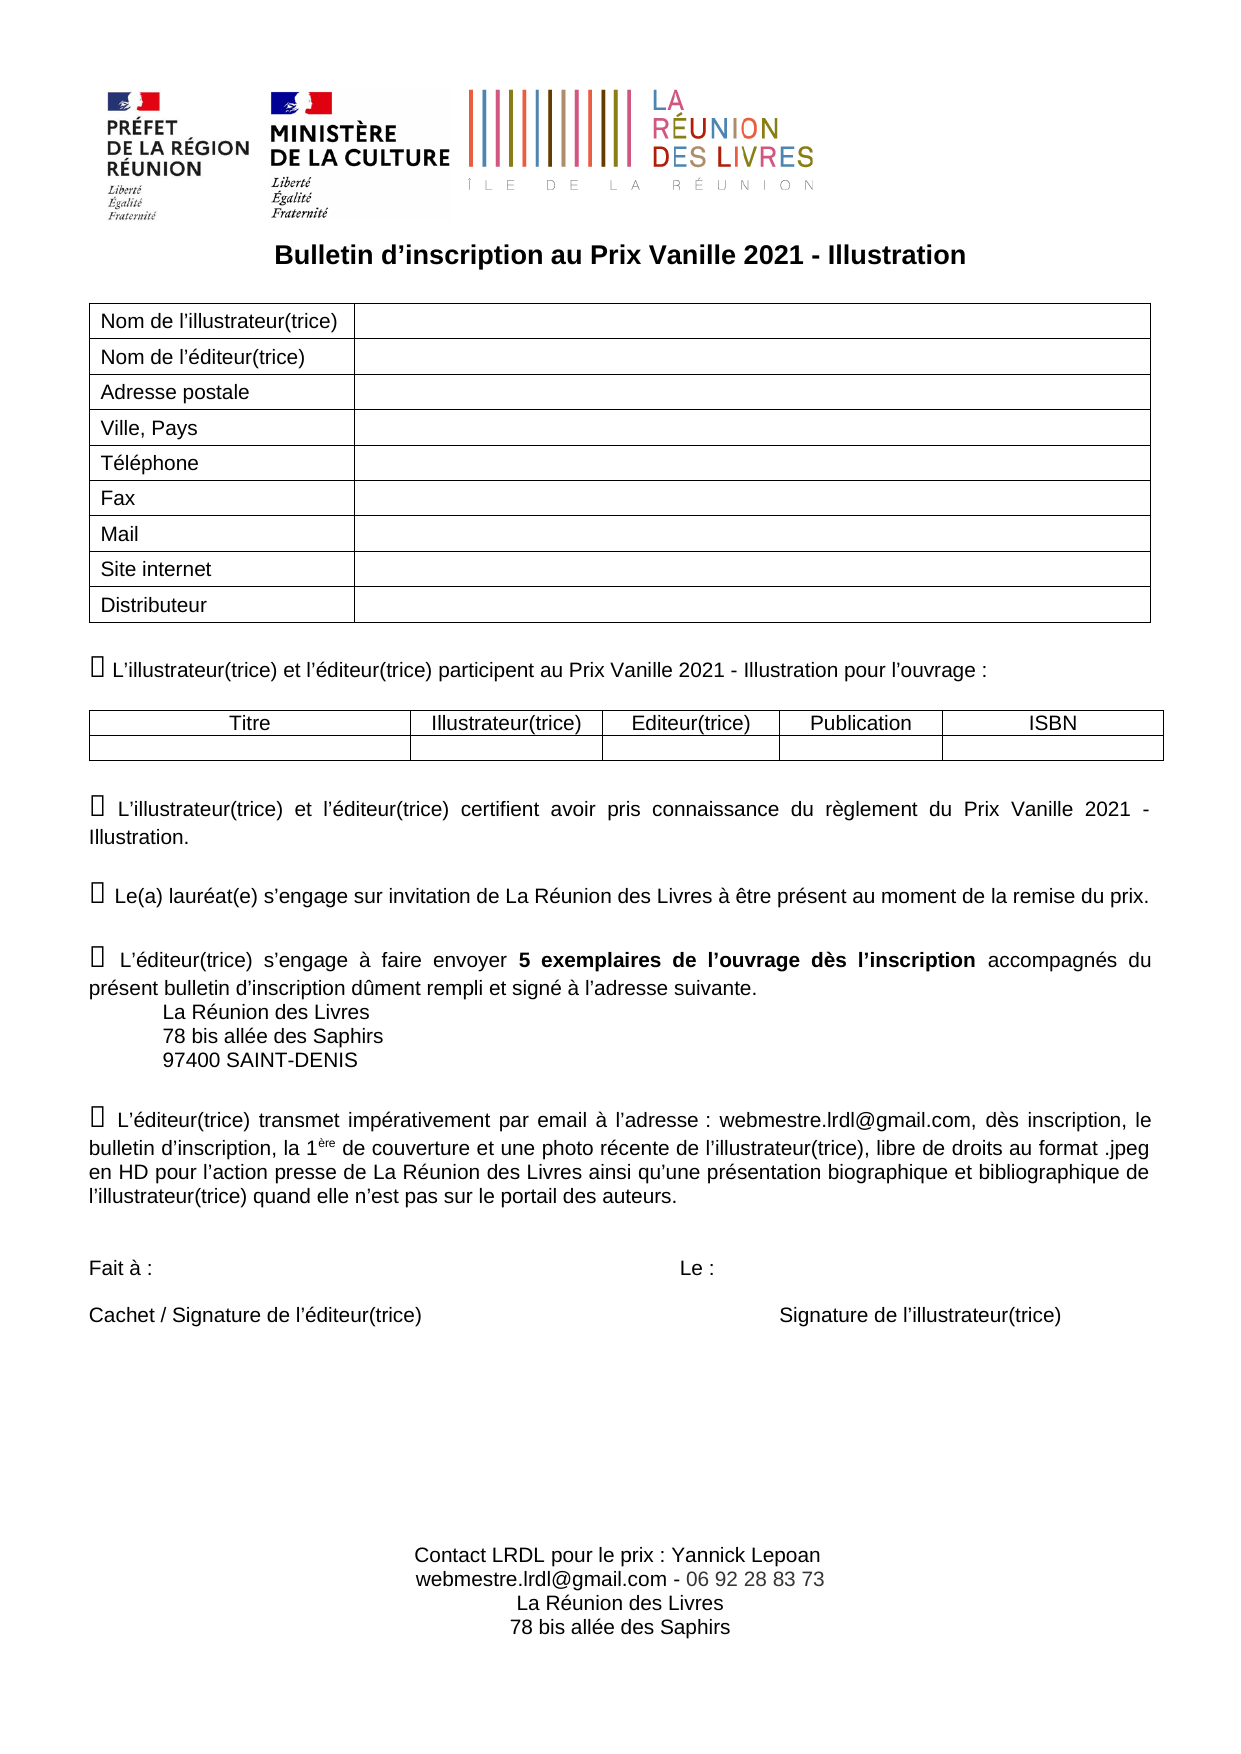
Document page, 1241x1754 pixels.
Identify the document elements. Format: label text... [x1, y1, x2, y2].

table_cell Site internet [90, 552, 354, 586]
table_cell [355, 339, 1150, 374]
picture [268, 89, 451, 221]
table_header Illustrateur(trice) [411, 711, 602, 735]
table_cell [355, 410, 1150, 444]
table_cell [943, 736, 1163, 760]
text Bulletin d’inscription au Prix Vanille 2021 - Illustration [89, 239, 1152, 270]
table_cell Ville, Pays [90, 410, 354, 444]
table_cell [355, 516, 1150, 551]
picture [89, 89, 267, 221]
table_header ISBN [943, 711, 1163, 735]
text  L’éditeur(trice) transmet impérativement par email à l’adresse : webmestre.lrdl@gmail.com, dès inscription, le bulletin d’inscription, la 1ère de couverture et une photo récente de l’illustrateur(trice), libre de droits au format .jpeg en HD pour l’action presse de La Réunion des Livres ainsi qu’une présentation biographique et bibliographique de l’illustrateur(trice) quand elle n’est pas sur le portail des auteurs. [89, 1096, 1152, 1207]
text 78 bis allée des Saphirs [89, 1615, 1152, 1639]
table_cell [355, 587, 1150, 622]
table_cell Distributeur [90, 587, 354, 622]
table_cell [355, 446, 1150, 480]
table_cell [355, 375, 1150, 409]
table_header Publication [780, 711, 942, 735]
text  L’illustrateur(trice) et l’éditeur(trice) participent au Prix Vanille 2021 - Illustration pour l’ouvrage : [89, 647, 1152, 686]
table_cell Adresse postale [90, 375, 354, 409]
table_header Titre [90, 711, 410, 735]
table_cell Fax [90, 481, 354, 515]
table_cell Mail [90, 516, 354, 551]
table_header Editeur(trice) [603, 711, 779, 735]
text La Réunion des Livres [89, 1591, 1152, 1615]
table_cell [603, 736, 779, 760]
text  L’illustrateur(trice) et l’éditeur(trice) certifient avoir pris connaissance du règlement du Prix Vanille 2021 - Illustration. [89, 785, 1152, 849]
table_header Nom de l’illustrateur(trice) [90, 304, 354, 338]
text Contact LRDL pour le prix : Yannick Lepoan webmestre.lrdl@gmail.com - 06 92 28 83 73 [89, 1543, 1152, 1591]
text La Réunion des Livres 78 bis allée des Saphirs 97400 SAINT-DENIS [162, 1000, 1152, 1072]
table_cell [355, 481, 1150, 515]
table_cell Téléphone [90, 446, 354, 480]
table_cell [355, 552, 1150, 586]
table_cell [411, 736, 602, 760]
table_cell [780, 736, 942, 760]
text  L’éditeur(trice) s’engage à faire envoyer 5 exemplaires de l’ouvrage dès l’inscription accompagnés du présent bulletin d’inscription dûment rempli et signé à l’adresse suivante. [89, 936, 1152, 1000]
table_header [355, 304, 1150, 338]
text Cachet / Signature de l’éditeur(trice) Signature de l’illustrateur(trice) [89, 1303, 1152, 1327]
text Fait à : Le : [89, 1255, 1152, 1279]
text  Le(a) lauréat(e) s’engage sur invitation de La Réunion des Livres à être présent au moment de la remise du prix. [89, 873, 1152, 912]
table_cell Nom de l’éditeur(trice) [90, 339, 354, 374]
table_cell [90, 736, 410, 760]
picture [468, 89, 813, 190]
